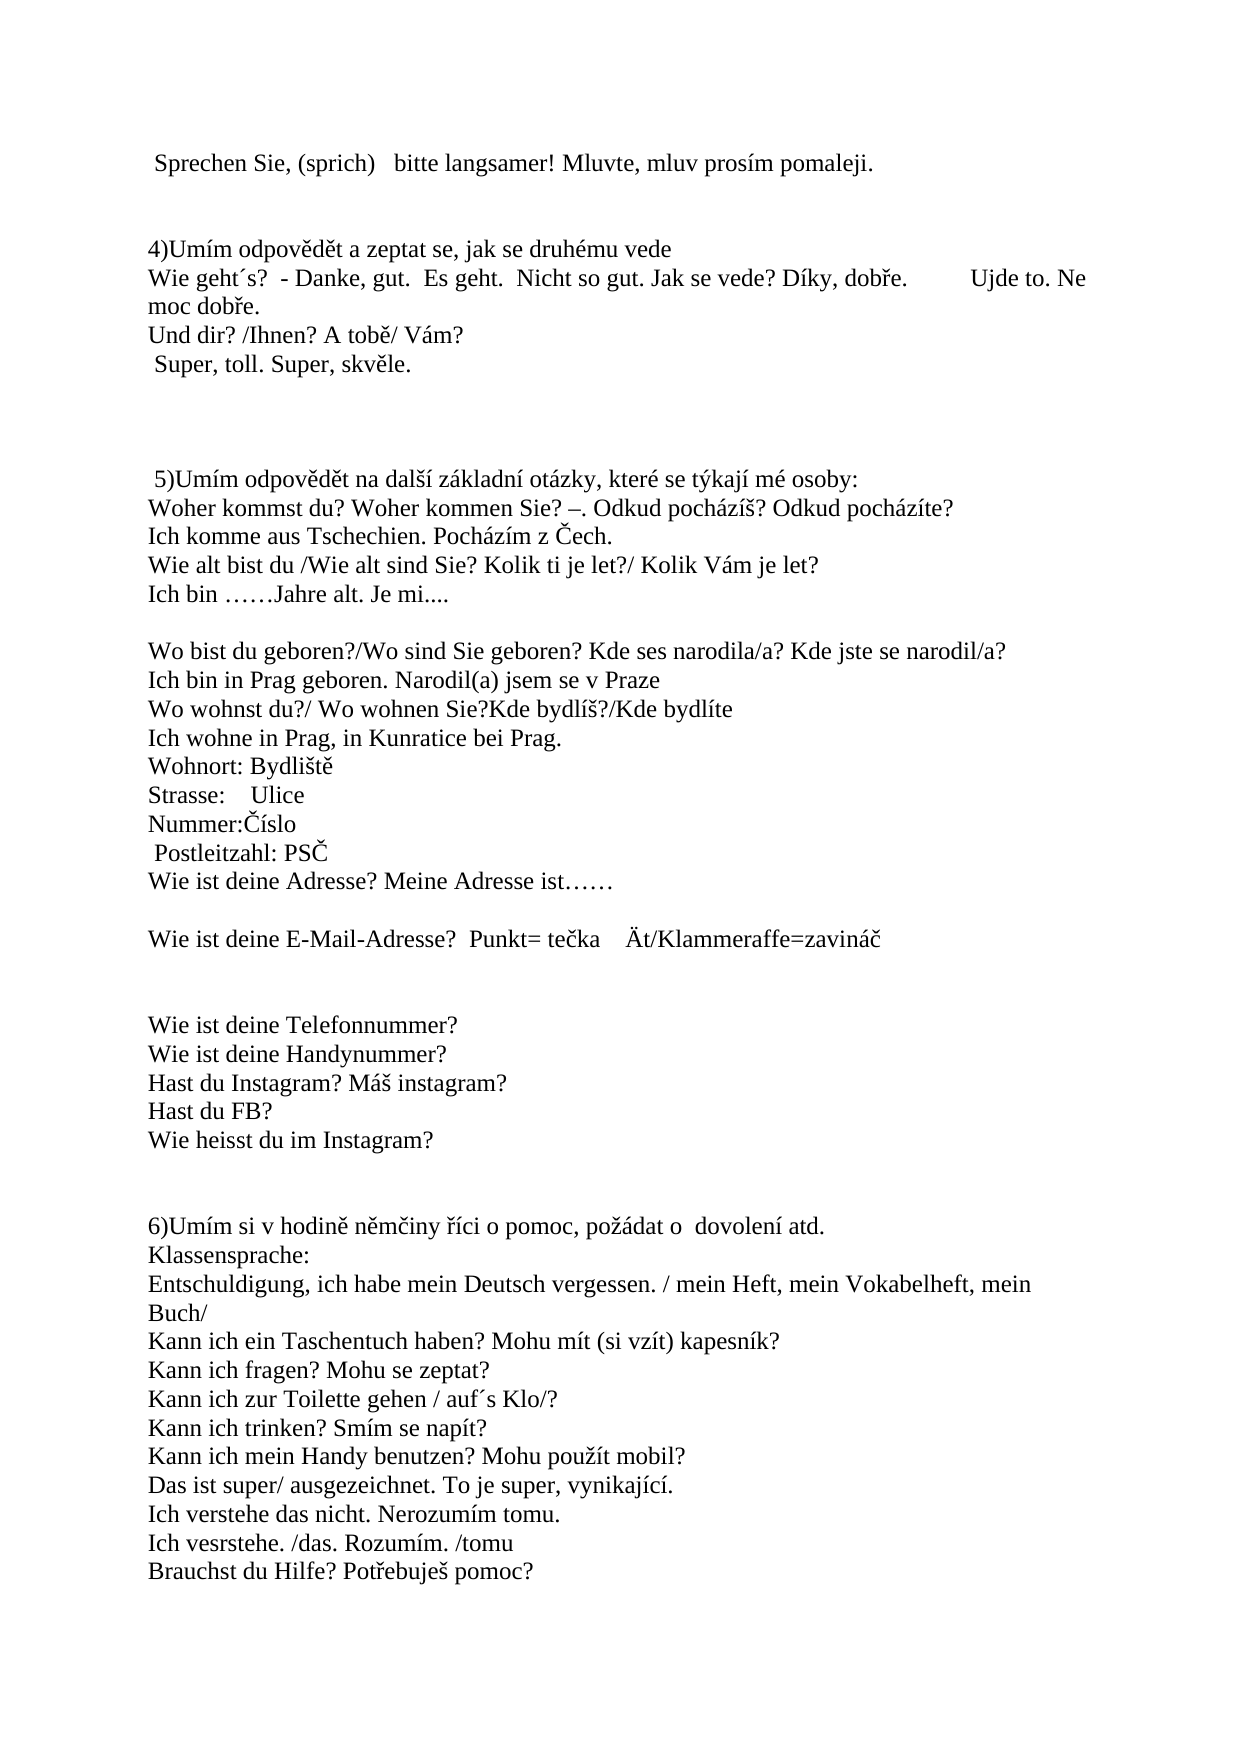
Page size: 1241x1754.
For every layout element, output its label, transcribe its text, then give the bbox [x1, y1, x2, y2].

text Kann ich fragen? Mohu se zeptat? Kann ich zur Toilette gehen / auf´s Klo/? Kann ich trinken? Smím se napít? Kann ich mein Handy benutzen? Mohu použít mobil? [148, 1355, 1093, 1470]
text Wie heisst du im Instagram? [148, 1125, 1093, 1154]
text Postleitzahl: PSČ [148, 838, 1093, 866]
text Wo wohnst du?/ Wo wohnen Sie?Kde bydlíš?/Kde bydlíte [148, 694, 1093, 723]
text 4)Umím odpovědět a zeptat se, jak se druhému vede [148, 234, 1093, 263]
text Woher kommst du? Woher kommen Sie? –. Odkud pocházíš? Odkud pocházíte? [148, 493, 1093, 521]
text Sprechen Sie, (sprich) bitte langsamer! Mluvte, mluv prosím pomaleji. [148, 148, 1093, 176]
text Wie ist deine Handynummer? [148, 1039, 1093, 1068]
text 6)Umím si v hodině němčiny říci o pomoc, požádat o dovolení atd. [148, 1211, 1093, 1240]
text Und dir? /Ihnen? A tobě/ Vám? [148, 320, 1093, 349]
text Klassensprache: [148, 1240, 1093, 1269]
text Entschuldigung, ich habe mein Deutsch vergessen. / mein Heft, mein Vokabelheft, mein Buch/ [148, 1269, 1093, 1326]
text Ich wohne in Prag, in Kunratice bei Prag. [148, 723, 1093, 751]
text Wie alt bist du /Wie alt sind Sie? Kolik ti je let?/ Kolik Vám je let? Ich bin ……Jahre alt. Je mi.... [148, 550, 1093, 608]
text Wohnort: Bydliště [148, 751, 1093, 780]
text Wo bist du geboren?/Wo sind Sie geboren? Kde ses narodila/a? Kde jste se narodil/a? Ich bin in Prag geboren. Narodil(a) jsem se v Praze [148, 636, 1093, 694]
text 5)Umím odpovědět na další základní otázky, které se týkají mé osoby: [148, 464, 1093, 493]
text Ich vesrstehe. /das. Rozumím. /tomu [148, 1528, 1093, 1556]
text Kann ich ein Taschentuch haben? Mohu mít (si vzít) kapesník? [148, 1326, 1093, 1355]
text Super, toll. Super, skvěle. [148, 349, 1093, 378]
text Wie ist deine Adresse? Meine Adresse ist…… [148, 866, 1093, 895]
text Wie geht´s? - Danke, gut. Es geht. Nicht so gut. Jak se vede? Díky, dobře. Ujde to. Ne moc dobře. [148, 263, 1093, 320]
text Strasse: Ulice [148, 780, 1093, 809]
text Hast du Instagram? Máš instagram? [148, 1068, 1093, 1096]
text Wie ist deine E-Mail-Adresse? Punkt= tečka Ät/Klammeraffe=zavináč [148, 924, 1093, 953]
text Wie ist deine Telefonnummer? [148, 1010, 1093, 1039]
text Ich komme aus Tschechien. Pocházím z Čech. [148, 521, 1093, 550]
text Nummer:Číslo [148, 809, 1093, 838]
text Ich verstehe das nicht. Nerozumím tomu. [148, 1499, 1093, 1528]
text Hast du FB? [148, 1096, 1093, 1125]
text Brauchst du Hilfe? Potřebuješ pomoc? [148, 1556, 1093, 1585]
text Das ist super/ ausgezeichnet. To je super, vynikající. [148, 1470, 1093, 1499]
